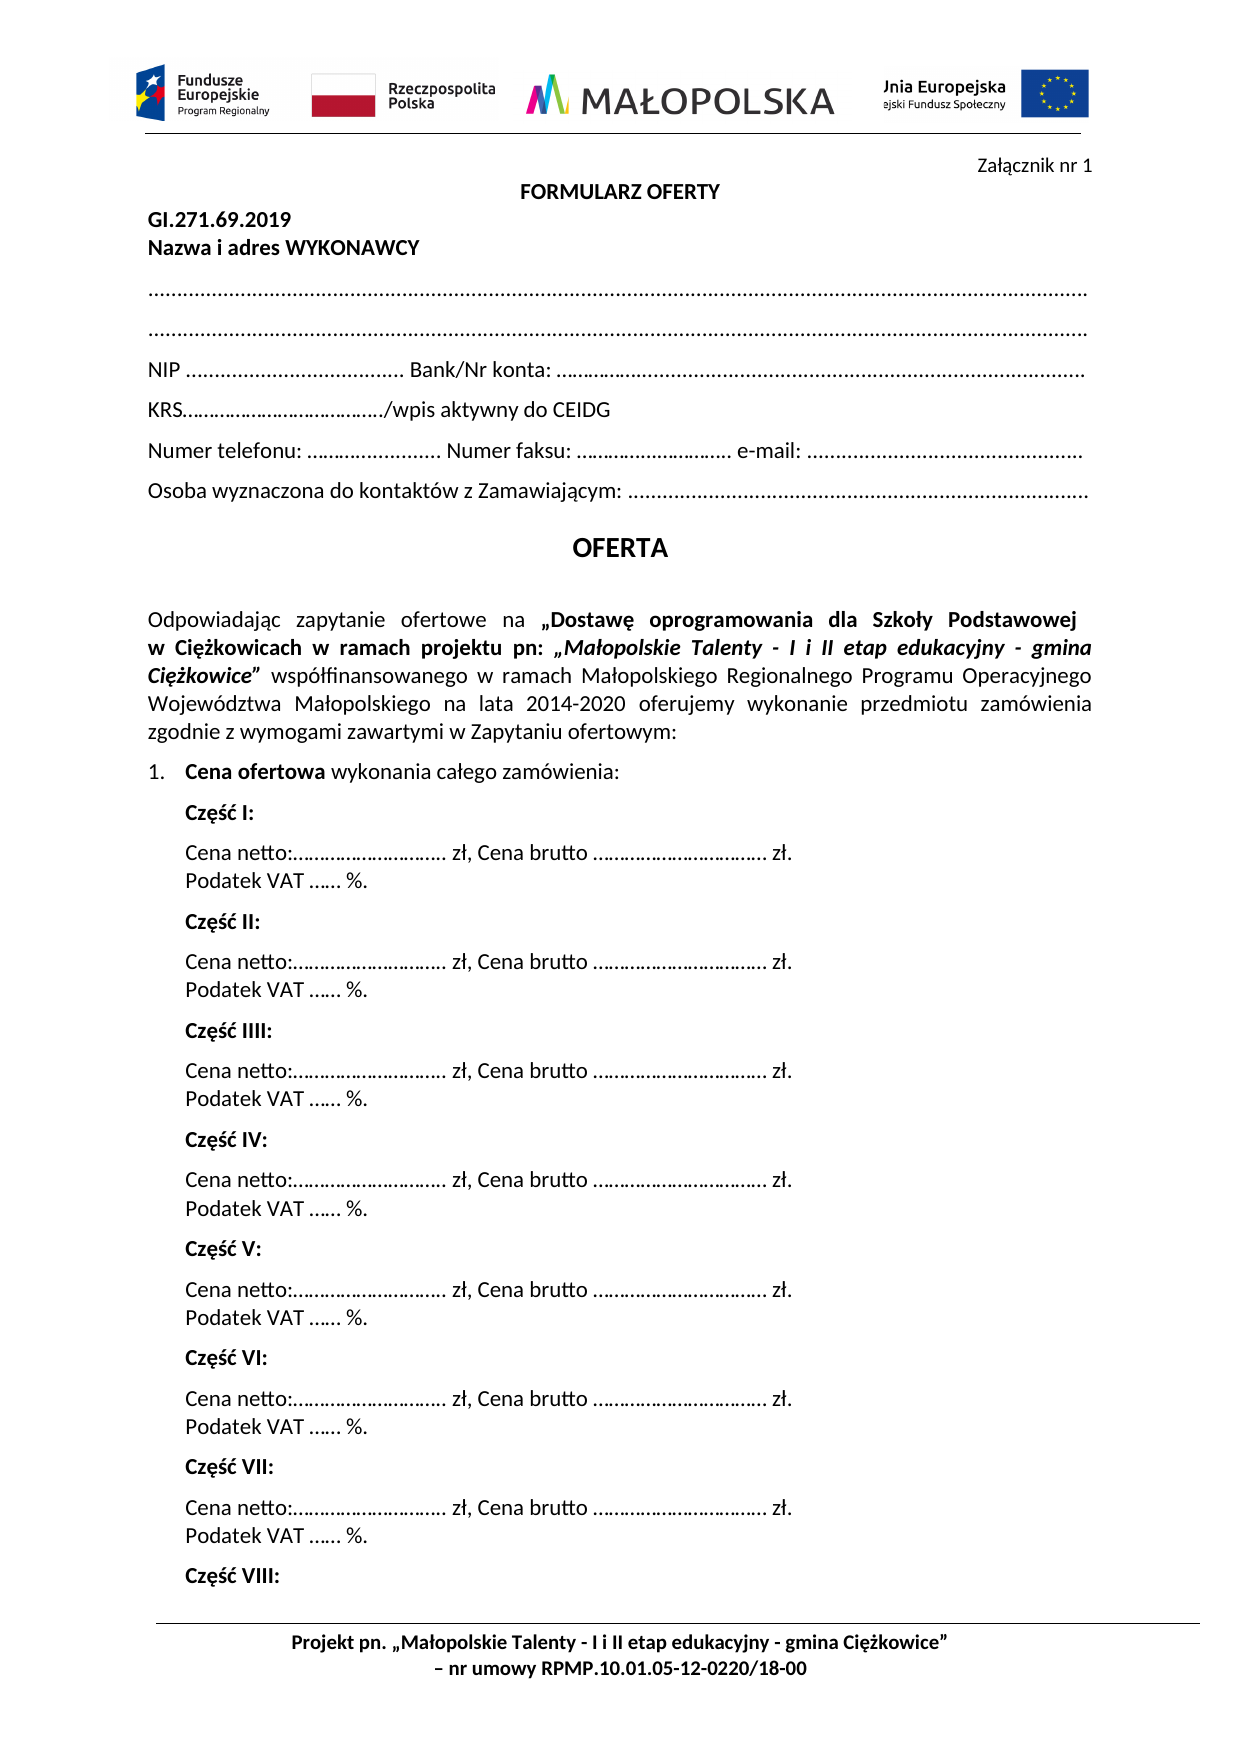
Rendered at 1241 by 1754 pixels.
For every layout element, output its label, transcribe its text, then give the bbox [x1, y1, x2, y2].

text Cena netto:……………………….. zł, Cena brutto …………………………… zł. [185, 838, 1093, 866]
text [185, 1493, 1093, 1521]
text Część IIII: [185, 1016, 1093, 1044]
text Część VII: [185, 1452, 1093, 1480]
text Cena netto:……………………….. zł, Cena brutto …………………………… zł. [185, 947, 1093, 976]
text Część VI: [185, 1343, 1093, 1371]
text Część II: [185, 907, 1093, 935]
text Nazwa i adres WYKONAWCY [148, 233, 1093, 262]
text Osoba wyznaczona do kontaktów z Zamawiającym: ................................................................................ [148, 477, 1093, 505]
text KRS………………………………../wpis aktywny do CEIDG [148, 396, 1093, 424]
list Cena ofertowa wykonania całego zamówienia: [148, 757, 1093, 785]
picture [108, 57, 194, 124]
text Numer telefonu: ………............... Numer faksu: …………...………….. e-mail: ................................................ [148, 436, 1093, 464]
text Odpowiadając zapytanie ofertowe na „Dostawę oprogramowania dla Szkoły Podstawowej w Ciężkowicach w ramach projektu pn: „Małopolskie Talenty - I i II etap edukacyjny - gmina Ciężkowice” współfinansowanego w ramach Małopolskiego Regionalnego Programu Operacyjnego Województwa Małopolskiego na lata 2014-2020 oferujemy wykonanie przedmiotu zamówienia zgodnie z wymogami zawartymi w Zapytaniu ofertowym: [148, 605, 1093, 745]
text Podatek VAT …… %. [185, 1084, 1093, 1113]
text Część VIII: [185, 1561, 1093, 1589]
text Cena netto:……………………….. zł, Cena brutto …………………………… zł. [185, 1275, 1093, 1303]
picture [907, 66, 1089, 123]
text Podatek VAT …… %. [185, 1194, 1093, 1222]
text NIP ...................................... Bank/Nr konta: …………….............................................................................. [148, 355, 1093, 383]
text ................................................................................................................................................................... [148, 314, 1093, 343]
text GI.271.69.2019 [148, 206, 1093, 233]
text Podatek VAT …… %. [185, 1521, 1093, 1549]
text Podatek VAT …… %. [185, 976, 1093, 1003]
text Część IV: [185, 1125, 1093, 1153]
text Podatek VAT …… %. [185, 1303, 1093, 1331]
text Część V: [185, 1234, 1093, 1262]
picture [513, 70, 852, 124]
text OFERTA [148, 529, 1093, 564]
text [185, 1384, 1093, 1412]
text Podatek VAT …… %. [185, 866, 1093, 894]
text Część I: [185, 798, 1093, 826]
text Podatek VAT …… %. [185, 1412, 1093, 1440]
text Cena netto:……………………….. zł, Cena brutto …………………………… zł. [185, 1057, 1093, 1084]
text ................................................................................................................................................................... [148, 274, 1093, 302]
text Załącznik nr 1 [148, 152, 1093, 177]
text FORMULARZ OFERTY [148, 177, 1093, 206]
text Cena netto:……………………….. zł, Cena brutto …………………………… zł. [185, 1166, 1093, 1194]
